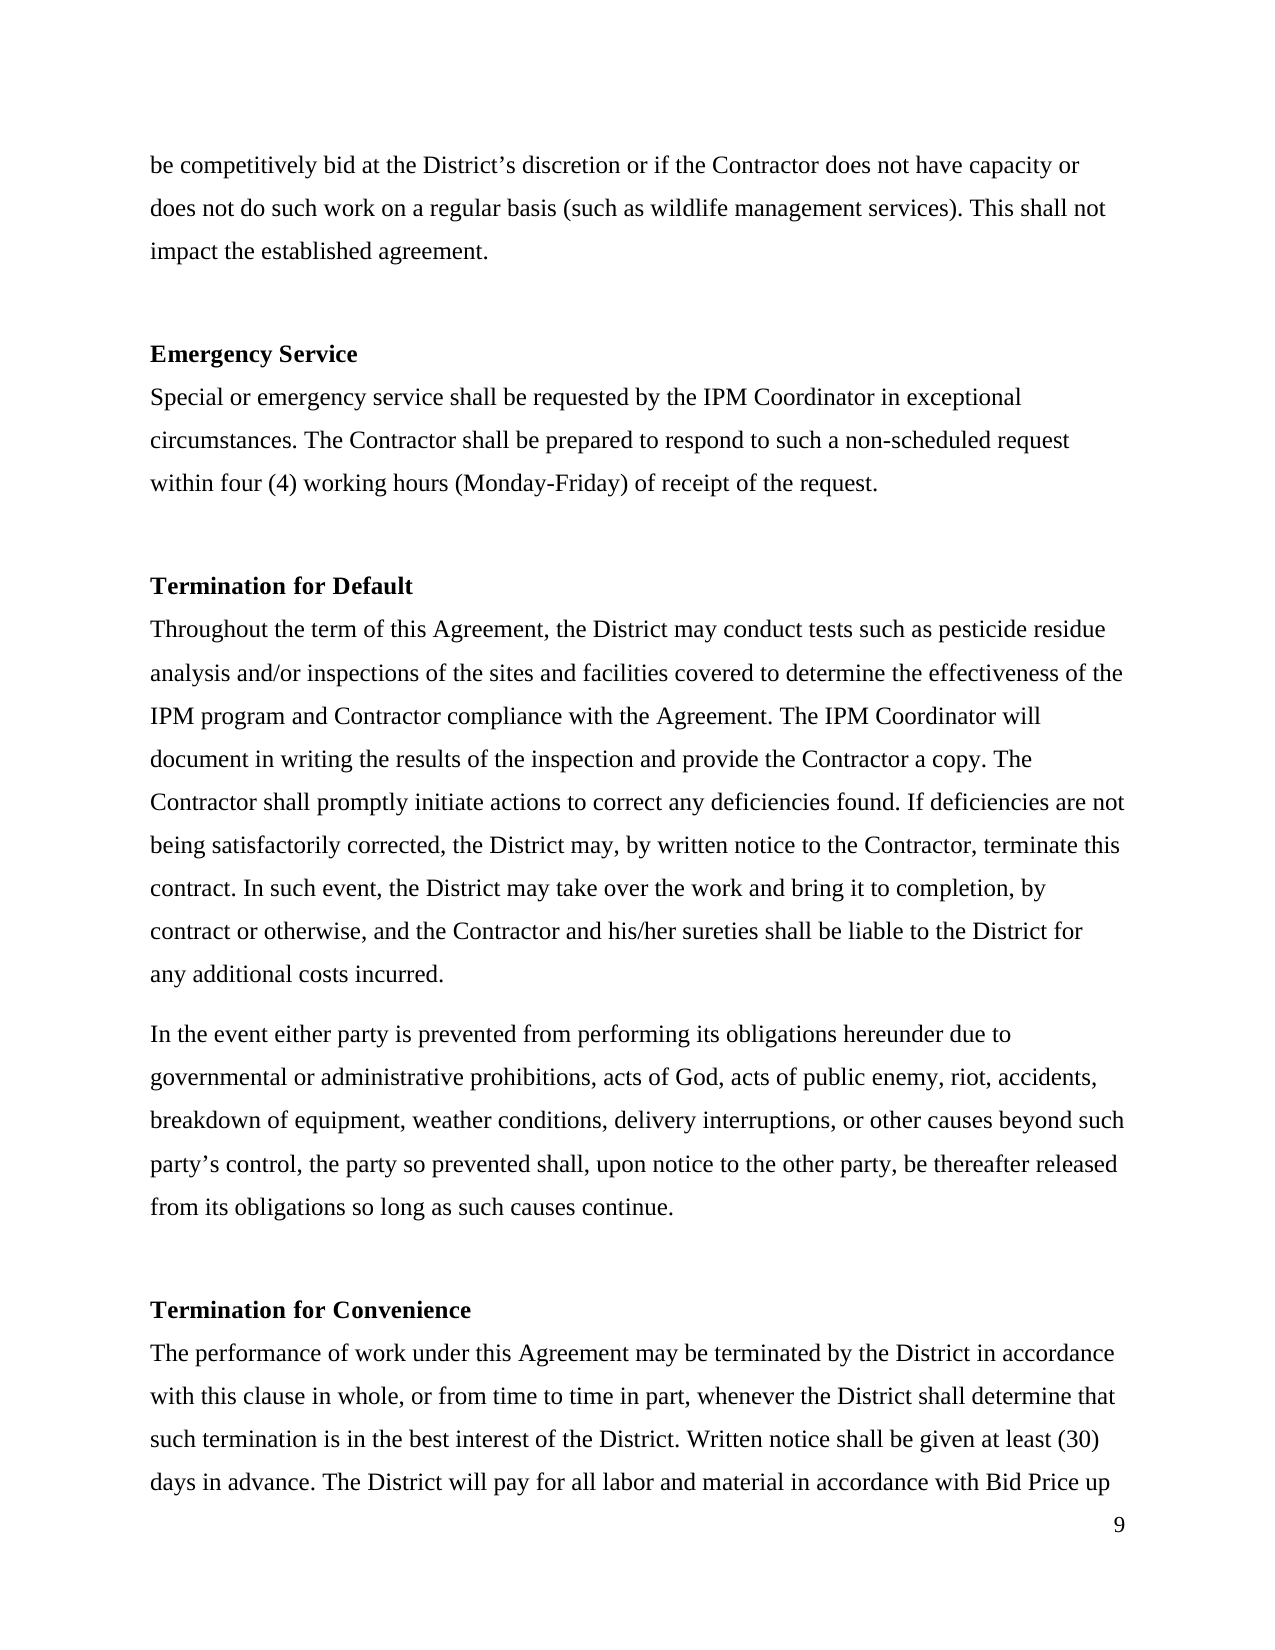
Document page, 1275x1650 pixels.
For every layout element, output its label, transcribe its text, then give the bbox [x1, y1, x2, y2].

text Termination for Convenience [150, 1295, 491, 1323]
text Throughout the term of this Agreement, the District may conduct tests such as pesticide residue analysis and/or inspections of the sites and facilities covered to determine the effectiveness of the IPM program and Contractor compliance with the Agreement. The IPM Coordinator will document in writing the results of the inspection and provide the Contractor a copy. The Contractor shall promptly initiate actions to correct any deficiencies found. If deficiencies are not being satisfactorily corrected, the District may, by written notice to the Contractor, terminate this contract. In such event, the District may take over the work and bring it to completion, by contract or otherwise, and the Contractor and his/her sureties shall be liable to the District for any additional costs incurred. [150, 614, 1125, 988]
text Emergency Service [150, 339, 374, 368]
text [150, 1338, 1125, 1496]
text In the event either party is prevented from performing its obligations hereunder due to governmental or administrative prohibitions, acts of God, acts of public enemy, riot, accidents, breakdown of equipment, weather conditions, delivery interruptions, or other causes beyond such party’s control, the party so prevented shall, upon notice to the other party, be thereafter released from its obligations so long as such causes continue. [150, 1019, 1125, 1221]
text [150, 150, 1125, 265]
text Termination for Default [150, 571, 419, 600]
text Special or emergency service shall be requested by the IPM Coordinator in exceptional circumstances. The Contractor shall be prepared to respond to such a non-scheduled request within four (4) working hours (Monday-Friday) of receipt of the request. [150, 382, 1125, 497]
